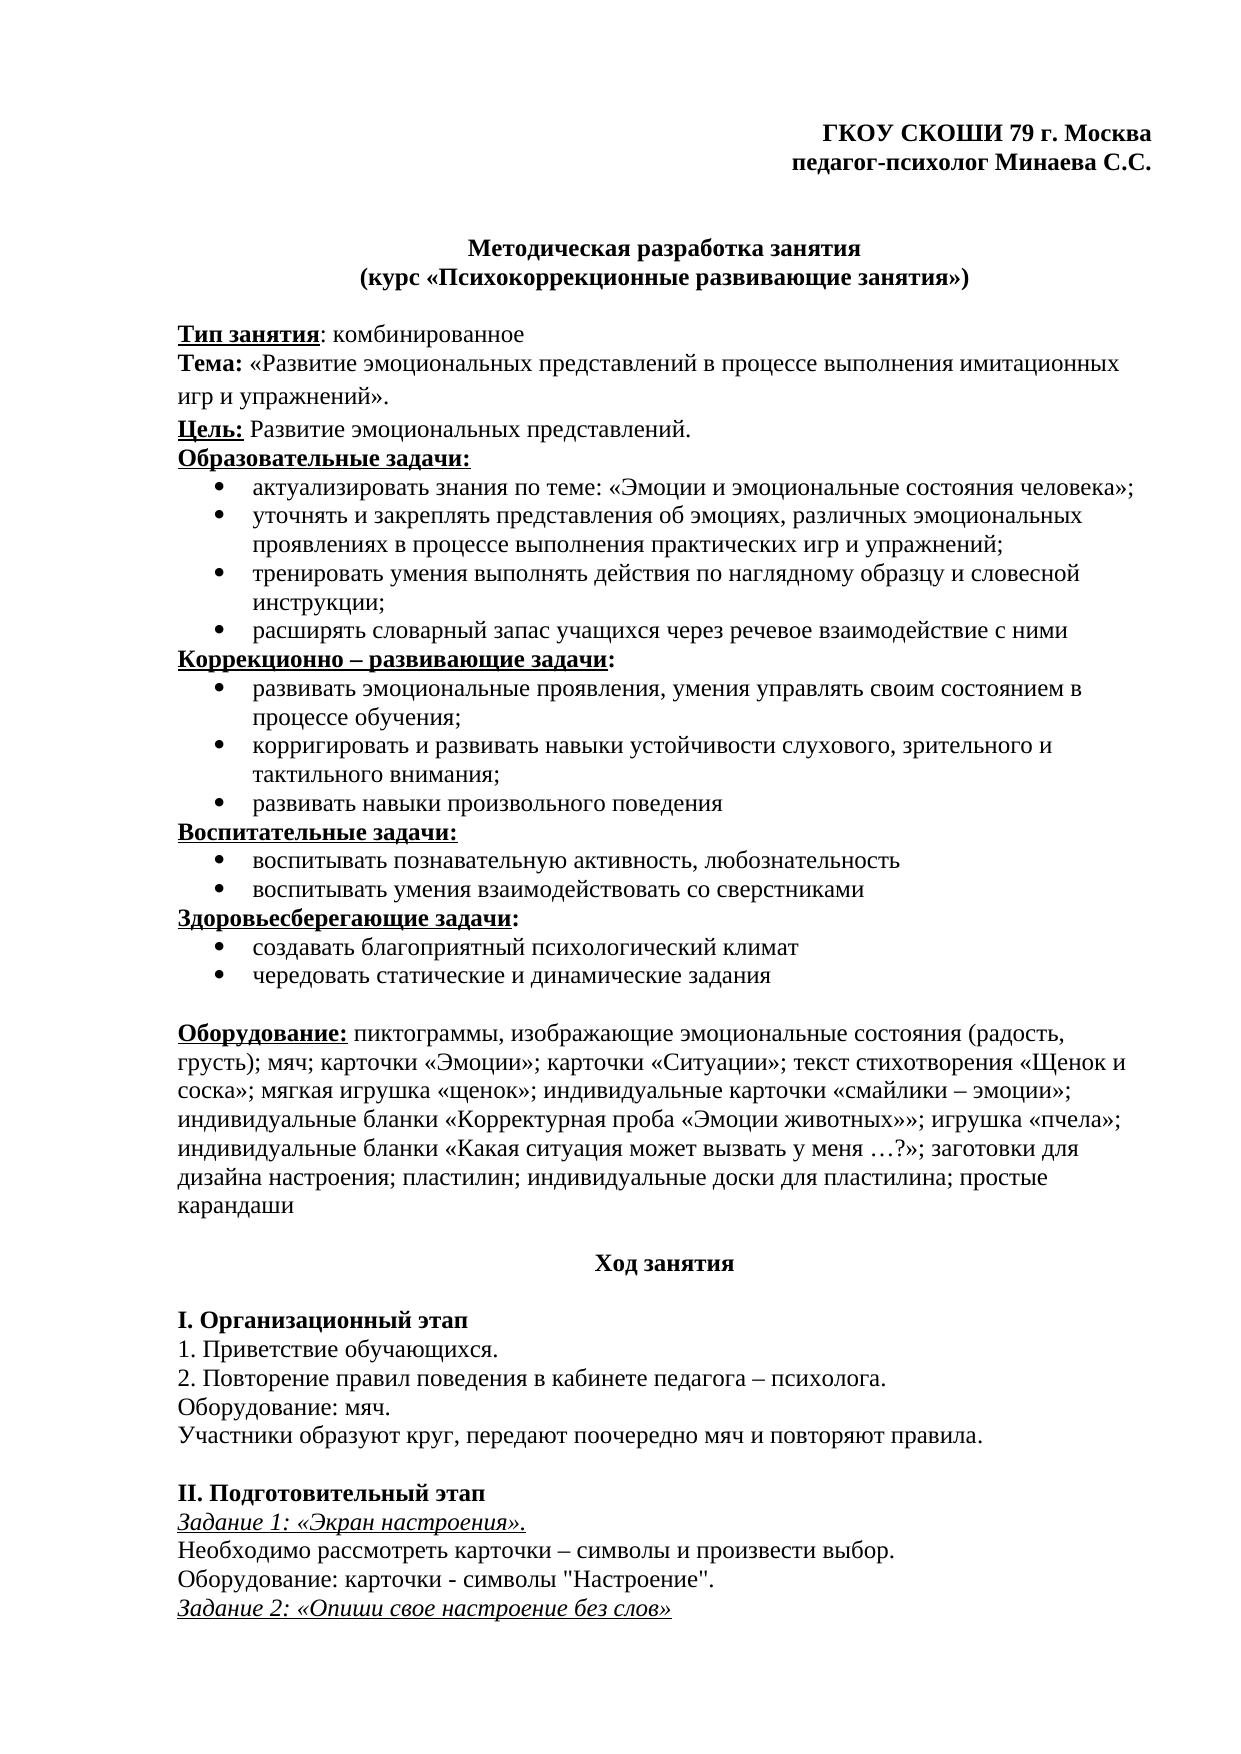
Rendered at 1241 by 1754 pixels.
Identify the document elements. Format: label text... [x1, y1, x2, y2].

text Цель: Развитие эмоциональных представлений. [177, 414, 1152, 443]
text Необходимо рассмотреть карточки – символы и произвести выбор. [177, 1535, 1152, 1564]
text Методическая разработка занятия [177, 233, 1152, 262]
list развивать эмоциональные проявления, умения управлять своим состоянием в процессе обучения; [215, 673, 1152, 730]
text Тип занятия: комбинированное [177, 319, 1152, 348]
text (курс «Психокоррекционные развивающие занятия») [177, 262, 1152, 291]
list чередовать статические и динамические задания [215, 960, 1152, 989]
text Участники образуют круг, передают поочередно мяч и повторяют правила. [177, 1420, 1152, 1449]
list развивать навыки произвольного поведения [215, 788, 1152, 817]
list расширять словарный запас учащихся через речевое взаимодействие с ними [215, 615, 1152, 644]
text ГКОУ СКОШИ 79 г. Москва [177, 118, 1152, 147]
text Оборудование: пиктограммы, изображающие эмоциональные состояния (радость, грусть); мяч; карточки «Эмоции»; карточки «Ситуации»; текст стихотворения «Щенок и соска»; мягкая игрушка «щенок»; индивидуальные карточки «смайлики – эмоции»; индивидуальные бланки «Корректурная проба «Эмоции животных»»; игрушка «пчела»; индивидуальные бланки «Какая ситуация может вызвать у меня …?»; заготовки для дизайна настроения; пластилин; индивидуальные доски для пластилина; простые карандаши [177, 1018, 1152, 1219]
text Тема: «Развитие эмоциональных представлений в процессе выполнения имитационных игр и упражнений». [177, 348, 1152, 410]
text Оборудование: мяч. [177, 1392, 1152, 1420]
list воспитывать умения взаимодействовать со сверстниками [215, 874, 1152, 903]
list тренировать умения выполнять действия по наглядному образцу и словесной инструкции; [215, 558, 1152, 615]
text Задание 1: «Экран настроения». [177, 1507, 1152, 1535]
text II. Подготовительный этап [177, 1478, 1152, 1507]
list корригировать и развивать навыки устойчивости слухового, зрительного и тактильного внимания; [215, 730, 1152, 788]
text педагог-психолог Минаева С.С. [177, 147, 1152, 176]
text Здоровьесберегающие задачи: [177, 903, 1152, 932]
text 1. Приветствие обучающихся. [177, 1334, 1152, 1363]
list уточнять и закреплять представления об эмоциях, различных эмоциональных проявлениях в процессе выполнения практических игр и упражнений; [215, 500, 1152, 558]
text 2. Повторение правил поведения в кабинете педагога – психолога. [177, 1363, 1152, 1392]
text Ход занятия [177, 1248, 1152, 1277]
text I. Организационный этап [177, 1305, 1152, 1334]
list актуализировать знания по теме: «Эмоции и эмоциональные состояния человека»; [215, 472, 1152, 500]
list создавать благоприятный психологический климат [215, 932, 1152, 960]
text Образовательные задачи: [177, 443, 1152, 472]
text Оборудование: карточки - символы "Настроение". [177, 1564, 1152, 1593]
text Воспитательные задачи: [177, 817, 1152, 845]
text Коррекционно – развивающие задачи: [177, 644, 1152, 673]
text Задание 2: «Опиши свое настроение без слов» [177, 1593, 1152, 1622]
list воспитывать познавательную активность, любознательность [215, 845, 1152, 874]
